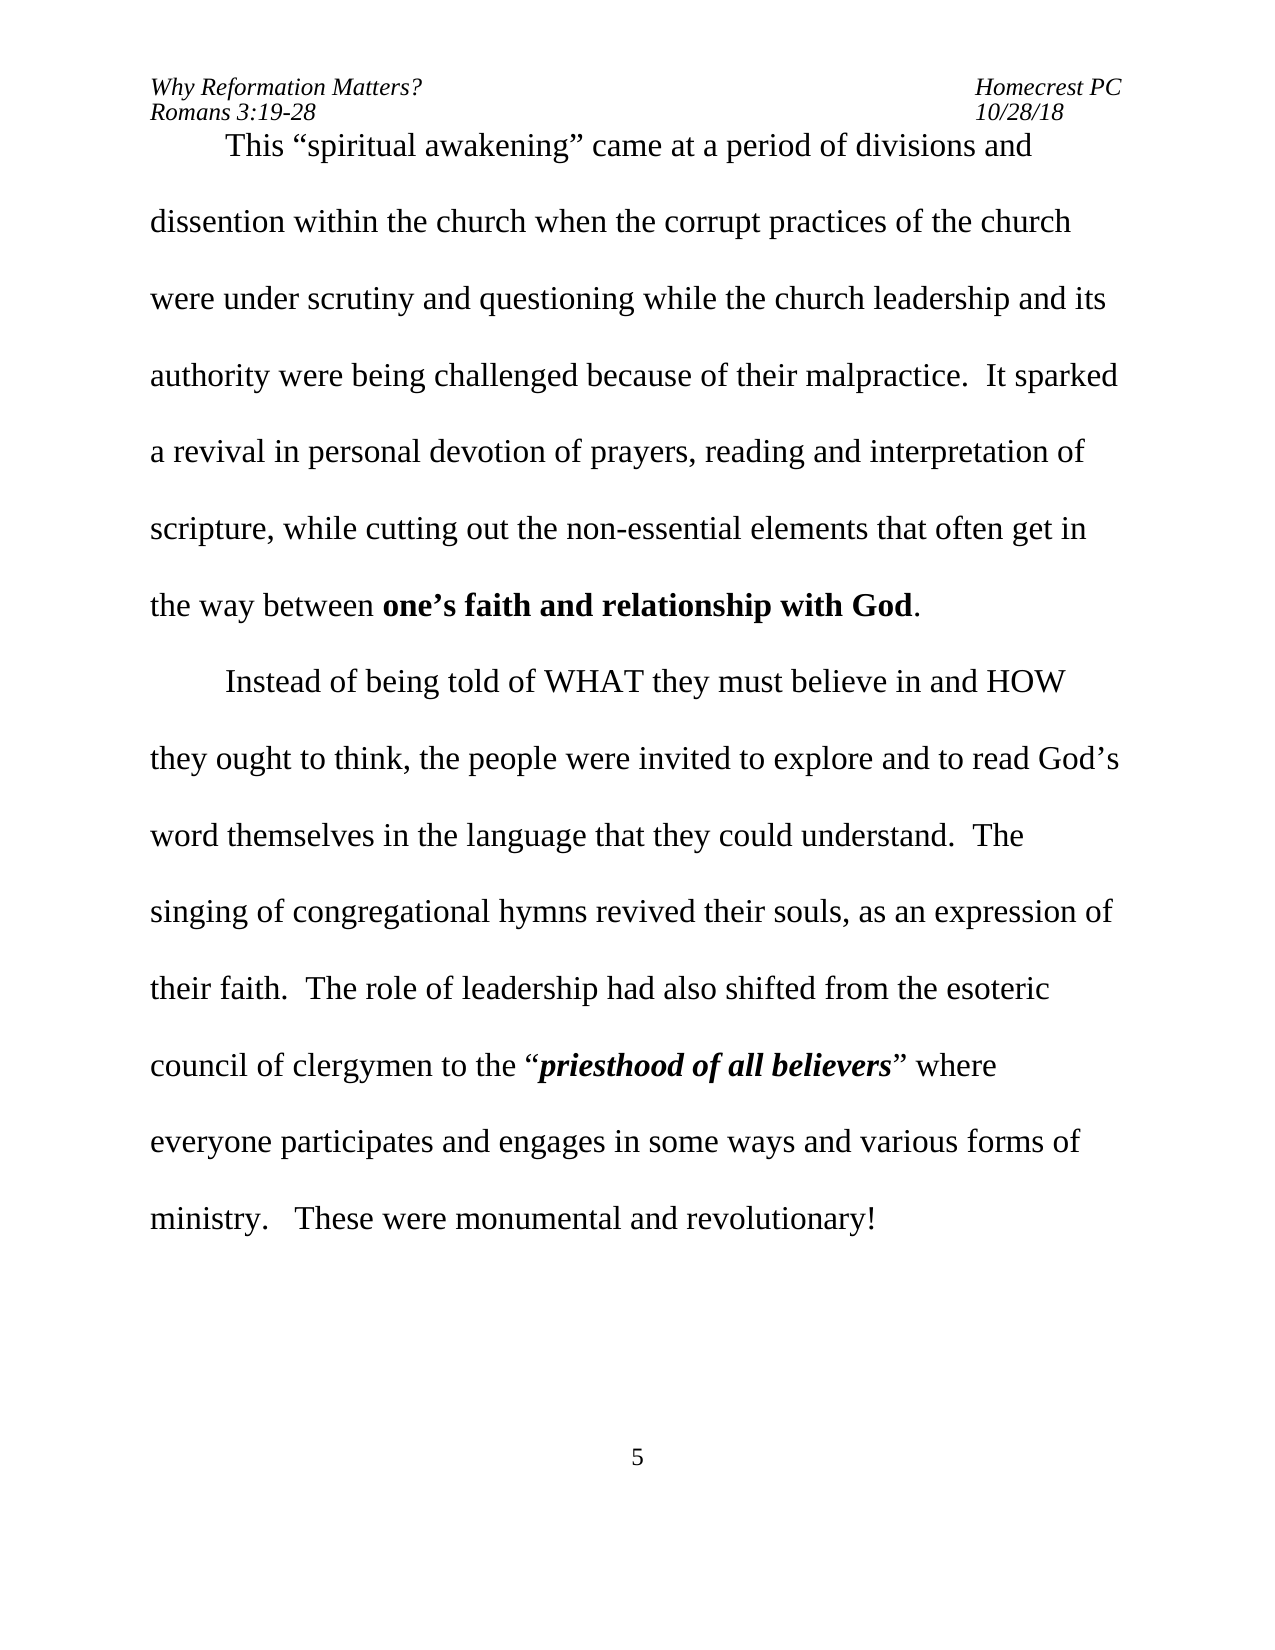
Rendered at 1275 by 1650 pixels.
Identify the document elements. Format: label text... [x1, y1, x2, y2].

text Instead of being told of WHAT they must believe in and HOW they ought to think, the people were invited to explore and to read God’s word themselves in the language that they could understand. The singing of congregational hymns revived their souls, as an expression of their faith. The role of leadership had also shifted from the esoteric council of clergymen to the “priesthood of all believers” where everyone participates and engages in some ways and various forms of ministry. These were monumental and revolutionary! [150, 662, 1125, 1237]
text This “spiritual awakening” came at a period of divisions and dissention within the church when the corrupt practices of the church were under scrutiny and questioning while the church leadership and its authority were being challenged because of their malpractice. It sparked a revival in personal devotion of prayers, reading and interpretation of scripture, while cutting out the non-essential elements that often get in the way between one’s faith and relationship with God. [150, 125, 1125, 623]
